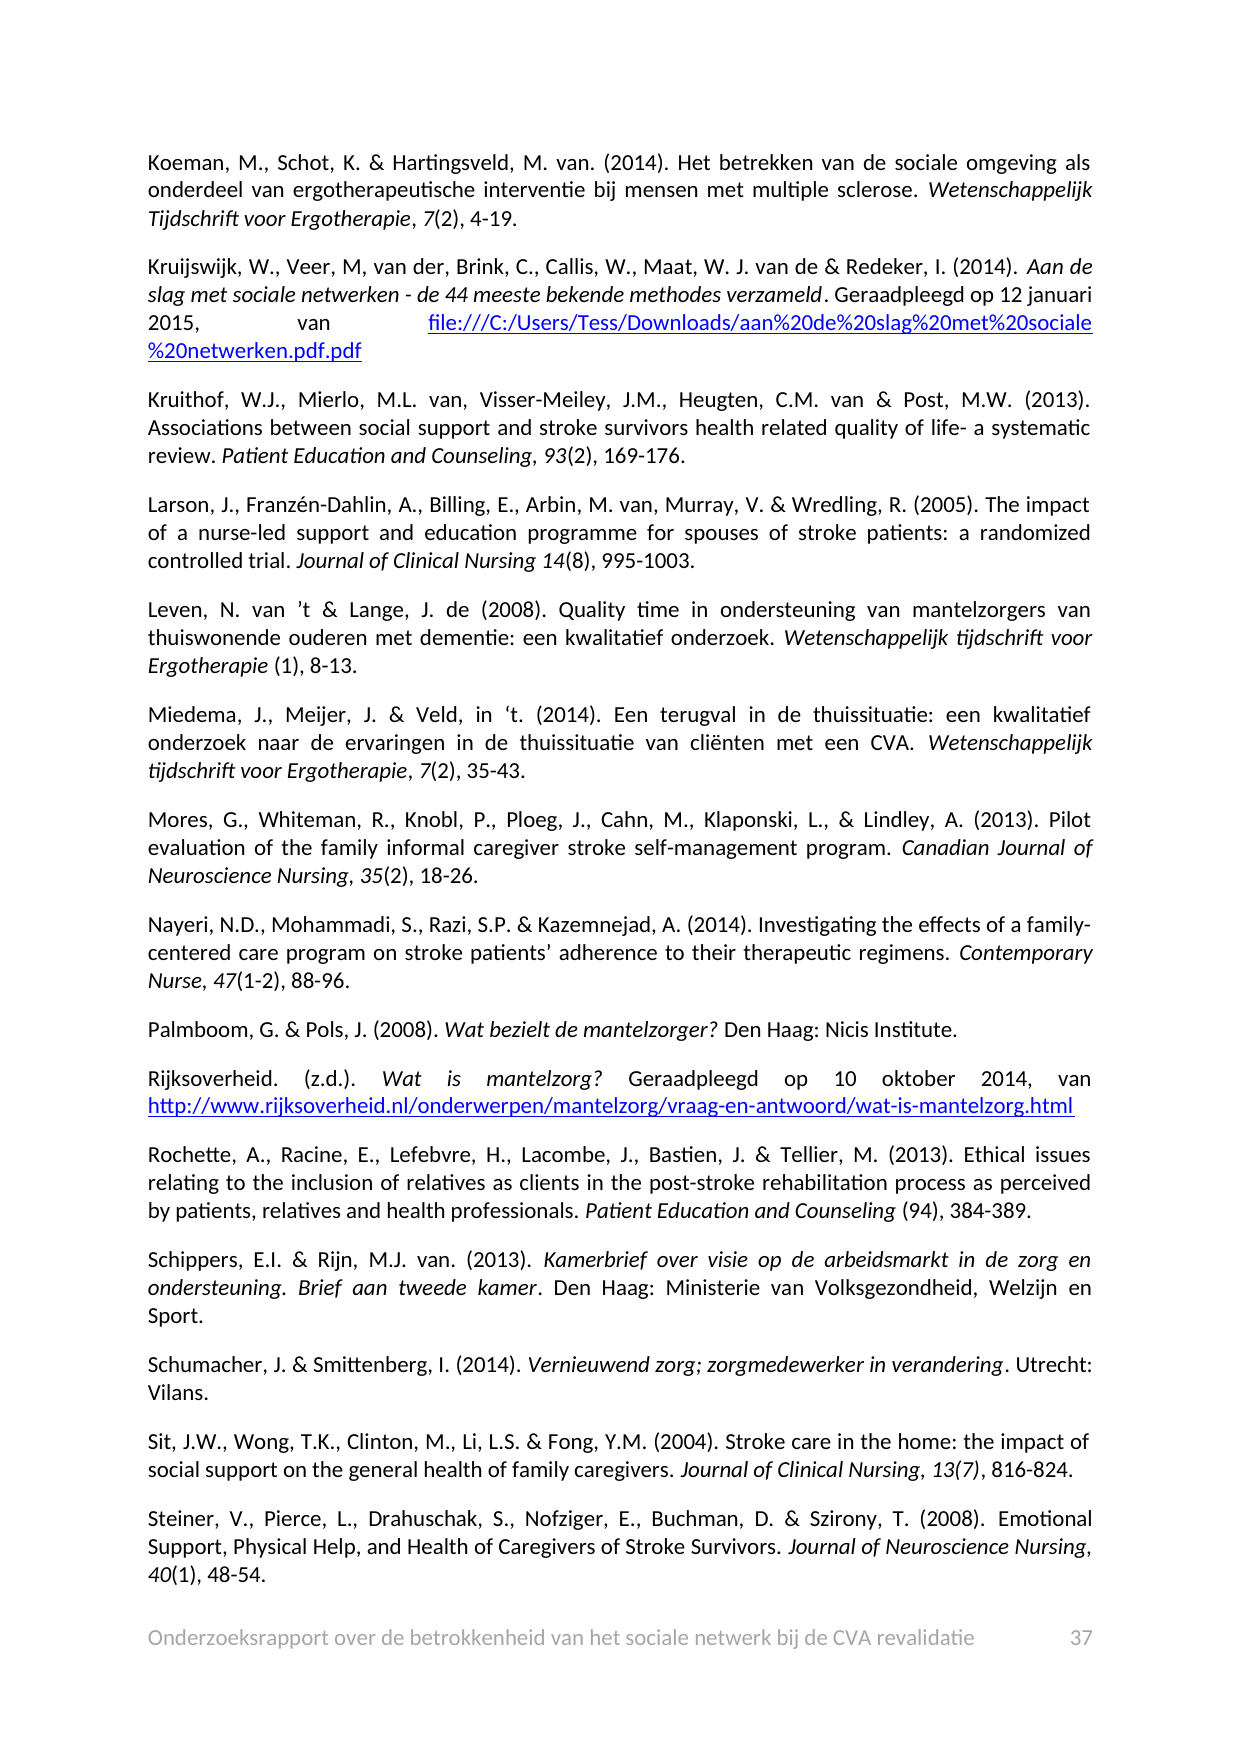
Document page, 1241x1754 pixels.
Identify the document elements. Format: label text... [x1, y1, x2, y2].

text Kruithof, W.J., Mierlo, M.L. van, Visser-Meiley, J.M., Heugten, C.M. van & Post, M.W. (2013). Associations between social support and stroke survivors health related quality of life- a systematic review. Patient Education and Counseling, 93(2), 169-176. [148, 385, 1093, 469]
text Rijksoverheid. (z.d.). Wat is mantelzorg? Geraadpleegd op 10 oktober 2014, van http://www.rijksoverheid.nl/onderwerpen/mantelzorg/vraag-en-antwoord/wat-is-mantelzorg.html [148, 1064, 1093, 1120]
text Miedema, J., Meijer, J. & Veld, in ‘t. (2014). Een terugval in de thuissituatie: een kwalitatief onderzoek naar de ervaringen in de thuissituatie van cliënten met een CVA. Wetenschappelijk tijdschrift voor Ergotherapie, 7(2), 35-43. [148, 700, 1093, 784]
text Sit, J.W., Wong, T.K., Clinton, M., Li, L.S. & Fong, Y.M. (2004). Stroke care in the home: the impact of social support on the general health of family caregivers. Journal of Clinical Nursing, 13(7), 816-824. [148, 1427, 1093, 1483]
text Rochette, A., Racine, E., Lefebvre, H., Lacombe, J., Bastien, J. & Tellier, M. (2013). Ethical issues relating to the inclusion of relatives as clients in the post-stroke rehabilitation process as perceived by patients, relatives and health professionals. Patient Education and Counseling (94), 384-389. [148, 1141, 1093, 1224]
text Koeman, M., Schot, K. & Hartingsveld, M. van. (2014). Het betrekken van de sociale omgeving als onderdeel van ergotherapeutische interventie bij mensen met multiple sclerose. Wetenschappelijk Tijdschrift voor Ergotherapie, 7(2), 4-19. [148, 148, 1093, 232]
text Steiner, V., Pierce, L., Drahuschak, S., Nofziger, E., Buchman, D. & Szirony, T. (2008). Emotional Support, Physical Help, and Health of Caregivers of Stroke Survivors. Journal of Neuroscience Nursing, 40(1), 48-54. [148, 1504, 1093, 1588]
text Mores, G., Whiteman, R., Knobl, P., Ploeg, J., Cahn, M., Klaponski, L., & Lindley, A. (2013). Pilot evaluation of the family informal caregiver stroke self-management program. Canadian Journal of Neuroscience Nursing, 35(2), 18-26. [148, 805, 1093, 889]
text Larson, J., Franzén-Dahlin, A., Billing, E., Arbin, M. van, Murray, V. & Wredling, R. (2005). The impact of a nurse-led support and education programme for spouses of stroke patients: a randomized controlled trial. Journal of Clinical Nursing 14(8), 995-1003. [148, 490, 1093, 574]
text Palmboom, G. & Pols, J. (2008). Wat bezielt de mantelzorger? Den Haag: Nicis Institute. [148, 1015, 1093, 1043]
text Leven, N. van ’t & Lange, J. de (2008). Quality time in ondersteuning van mantelzorgers van thuiswonende ouderen met dementie: een kwalitatief onderzoek. Wetenschappelijk tijdschrift voor Ergotherapie (1), 8-13. [148, 595, 1093, 679]
text Kruijswijk, W., Veer, M, van der, Brink, C., Callis, W., Maat, W. J. van de & Redeker, I. (2014). Aan de slag met sociale netwerken - de 44 meeste bekende methodes verzameld. Geraadpleegd op 12 januari 2015, van file:///C:/Users/Tess/Downloads/aan%20de%20slag%20met%20sociale%20netwerken.pdf.pdf [148, 252, 1093, 364]
text Nayeri, N.D., Mohammadi, S., Razi, S.P. & Kazemnejad, A. (2014). Investigating the effects of a family-centered care program on stroke patients’ adherence to their therapeutic regimens. Contemporary Nurse, 47(1-2), 88-96. [148, 910, 1093, 994]
text Schumacher, J. & Smittenberg, I. (2014). Vernieuwend zorg; zorgmedewerker in verandering. Utrecht: Vilans. [148, 1350, 1093, 1406]
text Schippers, E.I. & Rijn, M.J. van. (2013). Kamerbrief over visie op de arbeidsmarkt in de zorg en ondersteuning. Brief aan tweede kamer. Den Haag: Ministerie van Volksgezondheid, Welzijn en Sport. [148, 1245, 1093, 1329]
